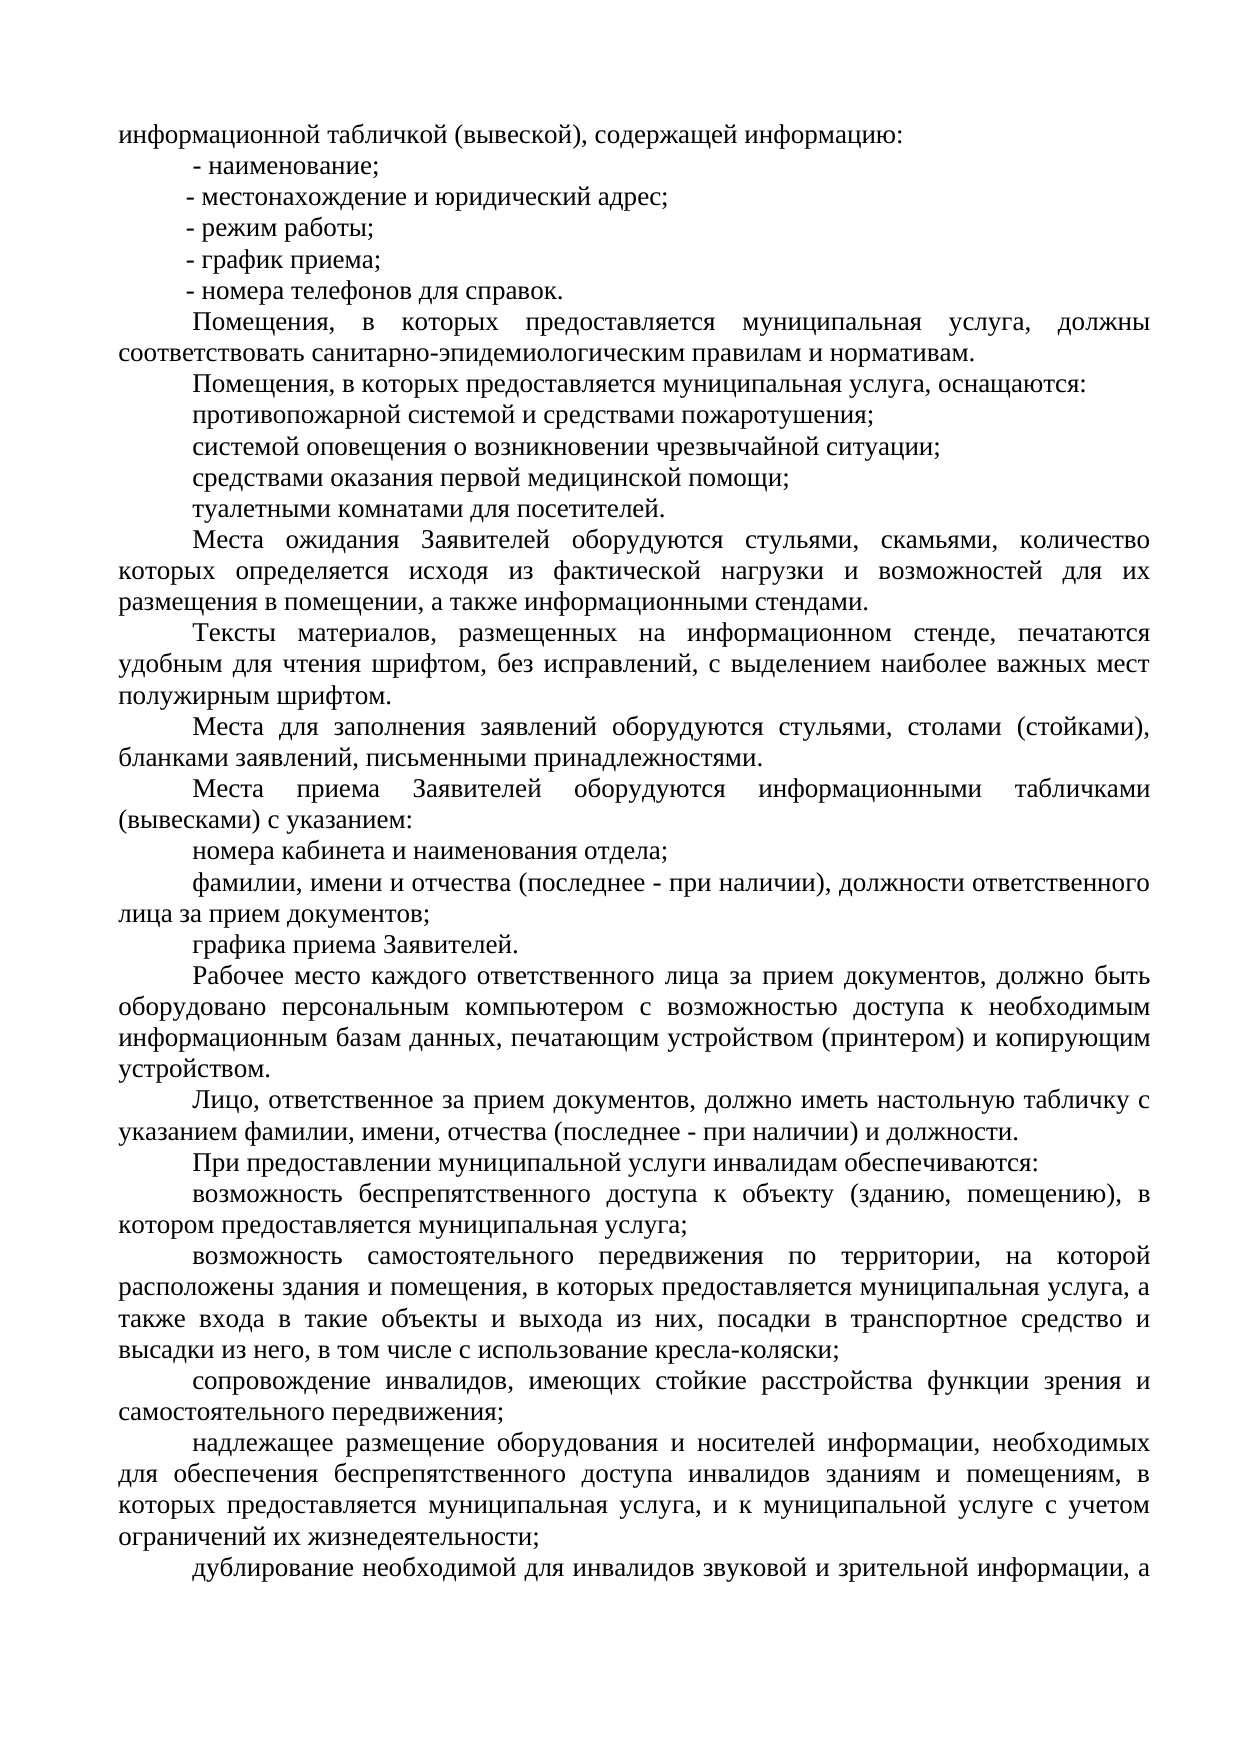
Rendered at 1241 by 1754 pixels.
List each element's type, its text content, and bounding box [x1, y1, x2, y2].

text надлежащее размещение оборудования и носителей информации, необходимых для обеспечения беспрепятственного доступа инвалидов зданиям и помещениям, в которых предоставляется муниципальная услуга, и к муниципальной услуге с учетом ограничений их жизнедеятельности; [118, 1426, 1152, 1551]
text средствами оказания первой медицинской помощи; [118, 461, 1152, 492]
text фамилии, имени и отчества (последнее - при наличии), должности ответственного лица за прием документов; [118, 866, 1152, 928]
text системой оповещения о возникновении чрезвычайной ситуации; [118, 429, 1152, 461]
text Помещения, в которых предоставляется муниципальная услуга, оснащаются: [118, 367, 1152, 398]
text Лицо, ответственное за прием документов, должно иметь настольную табличку с указанием фамилии, имени, отчества (последнее - при наличии) и должности. [118, 1084, 1152, 1146]
text номера кабинета и наименования отдела; [118, 834, 1152, 866]
text Тексты материалов, размещенных на информационном стенде, печатаются удобным для чтения шрифтом, без исправлений, с выделением наиболее важных мест полужирным шрифтом. [118, 616, 1152, 710]
text графика приема Заявителей. [118, 928, 1152, 959]
text - режим работы; [118, 212, 1152, 243]
text При предоставлении муниципальной услуги инвалидам обеспечиваются: [118, 1146, 1152, 1177]
text возможность беспрепятственного доступа к объекту (зданию, помещению), в котором предоставляется муниципальная услуга; [118, 1177, 1152, 1239]
text Места ожидания Заявителей оборудуются стульями, скамьями, количество которых определяется исходя из фактической нагрузки и возможностей для их размещения в помещении, а также информационными стендами. [118, 523, 1152, 616]
text возможность самостоятельного передвижения по территории, на которой расположены здания и помещения, в которых предоставляется муниципальная услуга, а также входа в такие объекты и выхода из них, посадки в транспортное средство и высадки из него, в том числе с использование кресла-коляски; [118, 1239, 1152, 1364]
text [118, 118, 1152, 149]
text туалетными комнатами для посетителей. [118, 492, 1152, 523]
text противопожарной системой и средствами пожаротушения; [118, 398, 1152, 429]
text сопровождение инвалидов, имеющих стойкие расстройства функции зрения и самостоятельного передвижения; [118, 1364, 1152, 1426]
text Места приема Заявителей оборудуются информационными табличками (вывесками) с указанием: [118, 772, 1152, 834]
text - наименование; [118, 149, 1152, 180]
text Помещения, в которых предоставляется муниципальная услуга, должны соответствовать санитарно-эпидемиологическим правилам и нормативам. [118, 305, 1152, 367]
text - номера телефонов для справок. [118, 274, 1152, 305]
text - местонахождение и юридический адрес; [118, 180, 1152, 212]
text Рабочее место каждого ответственного лица за прием документов, должно быть оборудовано персональным компьютером с возможностью доступа к необходимым информационным базам данных, печатающим устройством (принтером) и копирующим устройством. [118, 959, 1152, 1084]
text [118, 1551, 1152, 1582]
text Места для заполнения заявлений оборудуются стульями, столами (стойками), бланками заявлений, письменными принадлежностями. [118, 710, 1152, 772]
text - график приема; [118, 243, 1152, 274]
